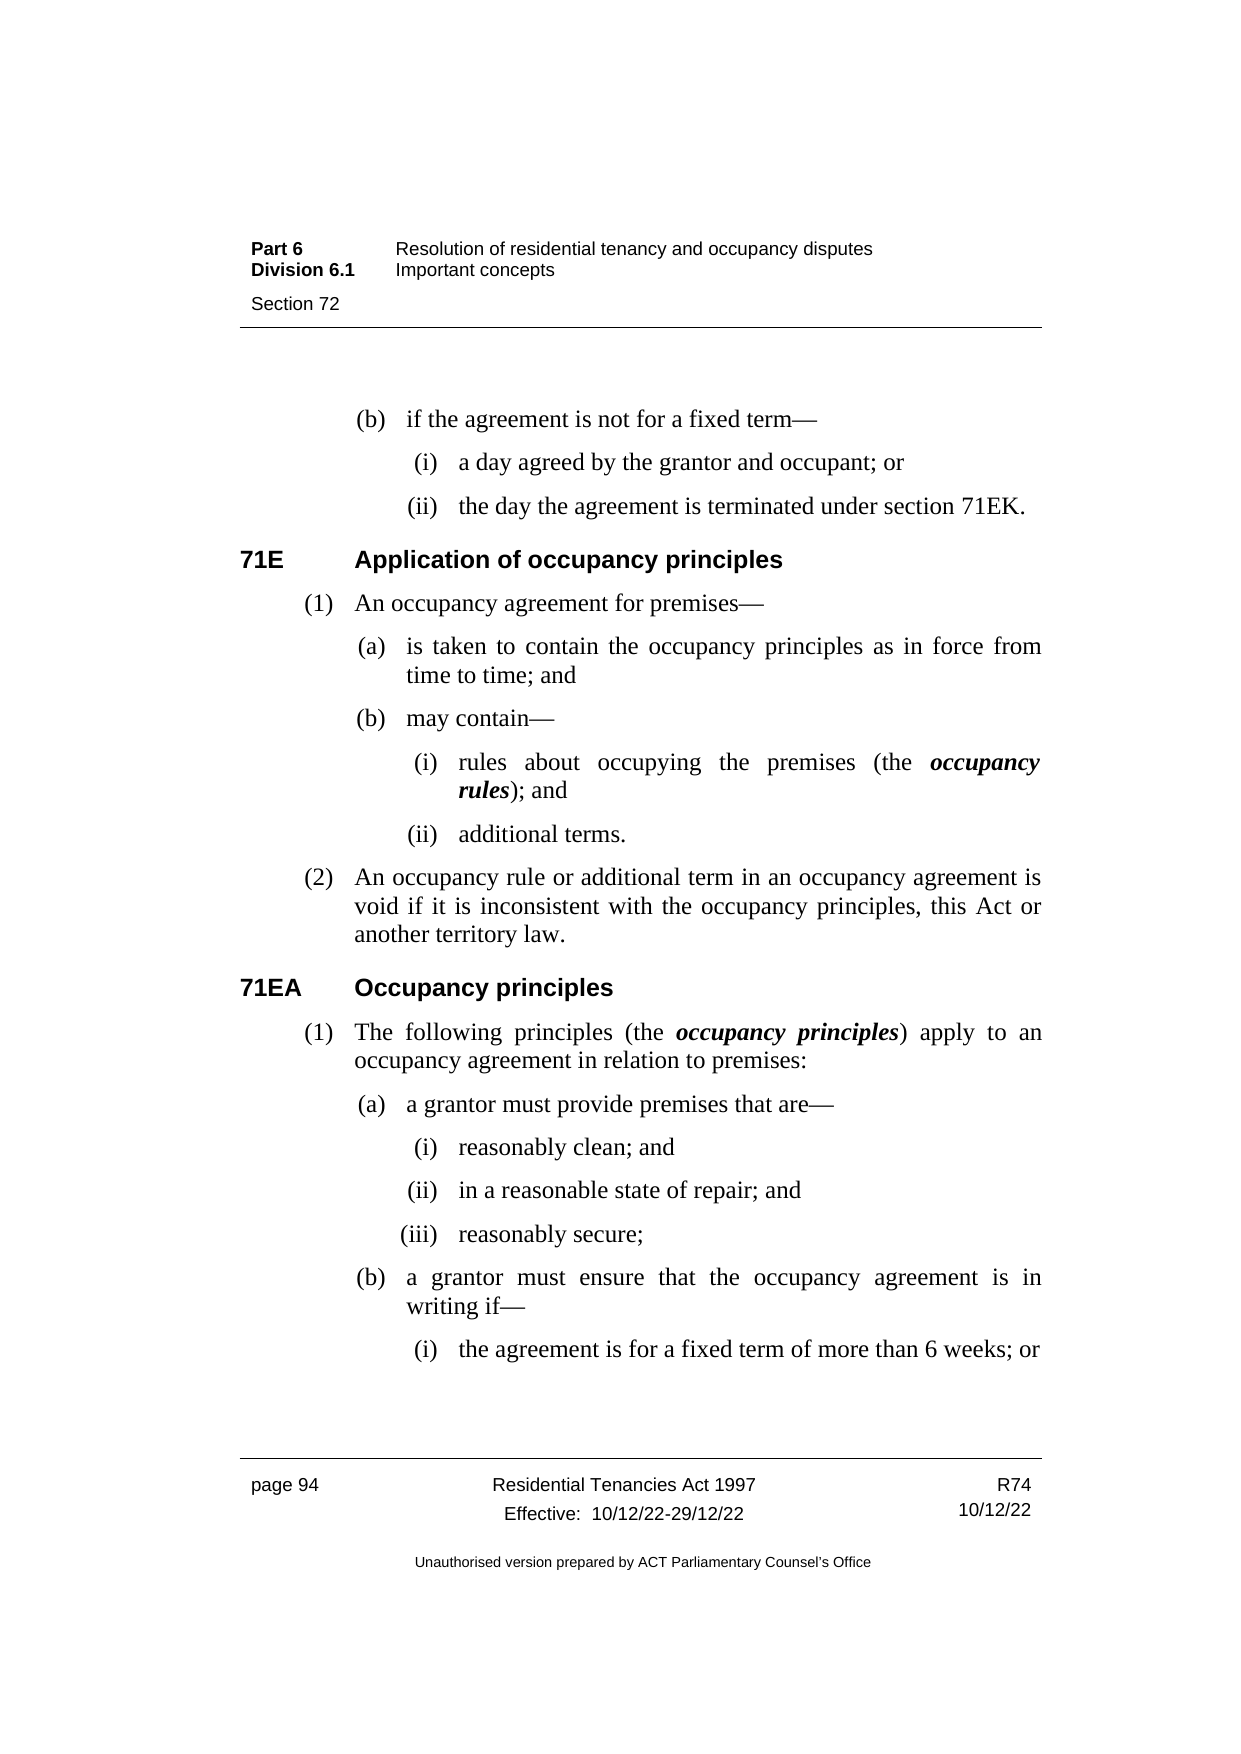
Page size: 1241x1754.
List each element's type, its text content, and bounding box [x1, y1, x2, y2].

text (2) An occupancy rule or additional term in an occupancy agreement is void if it is inconsistent with the occupancy principles, this Act or another territory law. [239, 862, 1042, 948]
text (b) if the agreement is not for a fixed term— [239, 404, 1042, 433]
text (iii) reasonably secure; [239, 1219, 1042, 1247]
text (i) reasonably clean; and [239, 1132, 1042, 1161]
text (a) is taken to contain the occupancy principles as in force from time to time; and [239, 631, 1042, 689]
text (b) may contain— [239, 703, 1042, 732]
text (1) An occupancy agreement for premises— [239, 588, 1042, 617]
text (ii) in a reasonable state of repair; and [239, 1175, 1042, 1204]
text 71E Application of occupancy principles [239, 544, 1042, 573]
text (ii) the day the agreement is terminated under section 71EK. [239, 491, 1042, 519]
text (i) a day agreed by the grantor and occupant; or [239, 447, 1042, 476]
text 71EA Occupancy principles [239, 973, 1042, 1002]
text (i) rules about occupying the premises (the occupancy rules); and [239, 747, 1042, 804]
text (b) a grantor must ensure that the occupancy agreement is in writing if— [239, 1262, 1042, 1319]
text (1) The following principles (the occupancy principles) apply to an occupancy agreement in relation to premises: [239, 1017, 1042, 1074]
text (i) the agreement is for a fixed term of more than 6 weeks; or [239, 1334, 1042, 1363]
text (ii) additional terms. [239, 819, 1042, 847]
text (a) a grantor must provide premises that are— [239, 1089, 1042, 1117]
